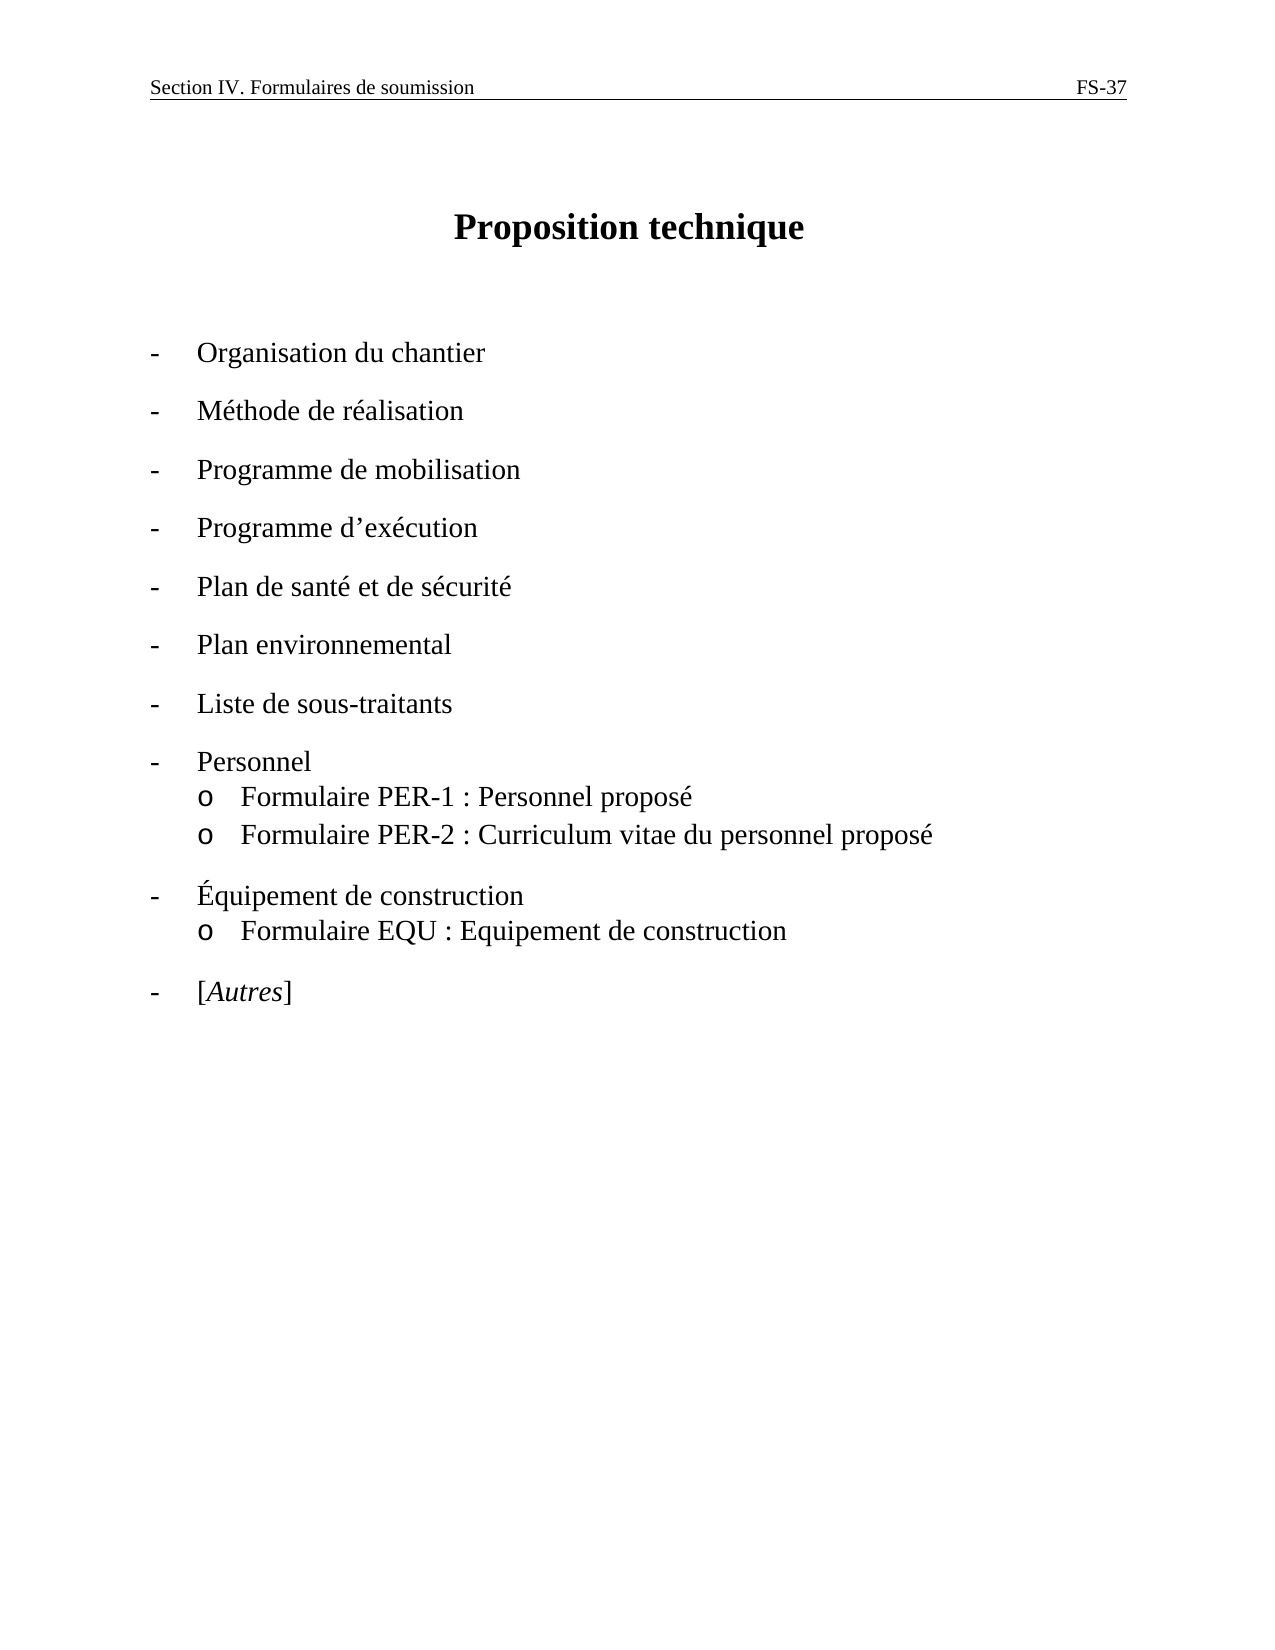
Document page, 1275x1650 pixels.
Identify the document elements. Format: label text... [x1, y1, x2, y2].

list Programme de mobilisation [150, 452, 1125, 485]
list Organisation du chantier [150, 335, 1125, 368]
list Méthode de réalisation [150, 393, 1125, 427]
list Équipement de construction [150, 878, 1125, 912]
list Plan de santé et de sécurité [150, 569, 1125, 602]
list Formulaire PER-2 : Curriculum vitae du personnel proposé [197, 816, 1125, 853]
list Liste de sous-traitants [150, 686, 1125, 719]
list Formulaire EQU : Equipement de construction [197, 912, 1125, 949]
list [Autres] [150, 974, 1125, 1008]
list Personnel [150, 744, 1125, 778]
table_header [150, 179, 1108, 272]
list Formulaire PER-1 : Personnel proposé [197, 778, 1125, 816]
list Programme d’exécution [150, 510, 1125, 544]
list Plan environnemental [150, 627, 1125, 661]
